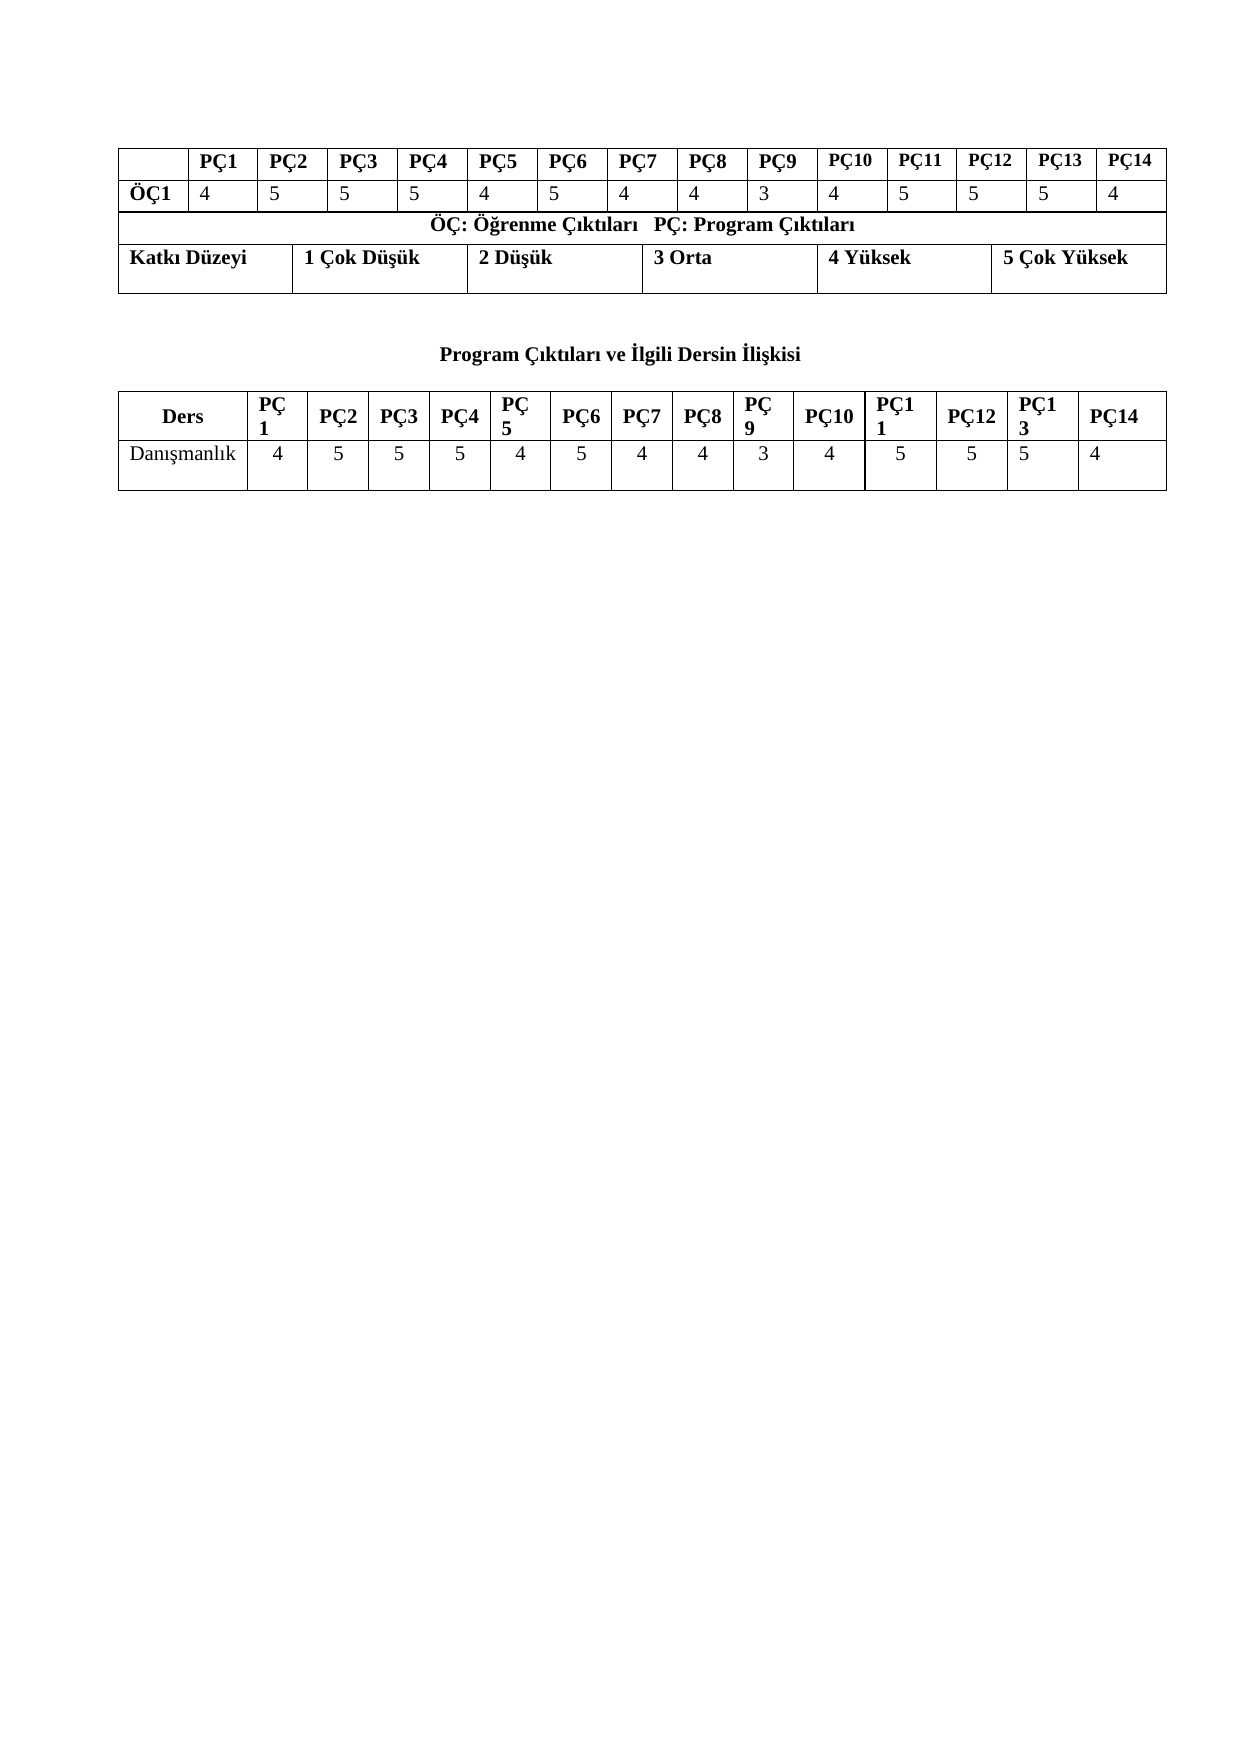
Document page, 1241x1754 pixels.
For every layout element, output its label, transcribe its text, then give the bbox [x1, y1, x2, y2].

table_cell 5 [538, 181, 607, 211]
table_cell 4 [818, 181, 887, 211]
table_cell Katkı Düzeyi [119, 245, 292, 293]
table_cell 4 Yüksek [818, 245, 991, 293]
table_cell PÇ3 [328, 149, 397, 180]
table_cell 3 [748, 181, 817, 211]
text Program Çıktıları ve İlgili Dersin İlişkisi [148, 342, 1093, 366]
table_header PÇ11 [866, 392, 936, 440]
table_header PÇ4 [430, 392, 490, 440]
table_cell PÇ10 [818, 149, 887, 180]
table_cell 5 [258, 181, 327, 211]
table_cell PÇ5 [468, 149, 537, 180]
table_cell PÇ8 [678, 149, 747, 180]
table_cell 1 Çok Düşük [293, 245, 467, 293]
table_header PÇ6 [551, 392, 611, 440]
table_cell [119, 149, 188, 180]
table_cell PÇ1 [189, 149, 257, 180]
table_cell 4 [794, 441, 864, 489]
table_header PÇ9 [734, 392, 793, 440]
table_header PÇ2 [308, 392, 368, 440]
table_header PÇ8 [673, 392, 733, 440]
table_header PÇ13 [1008, 392, 1078, 440]
table_cell PÇ13 [1027, 149, 1096, 180]
table_cell 4 [491, 441, 550, 489]
table_cell Danışmanlık [119, 441, 247, 489]
table_cell 5 [430, 441, 490, 489]
table_cell 4 [608, 181, 677, 211]
table_cell 4 [189, 181, 257, 211]
table_cell 5 [369, 441, 429, 489]
table_cell 4 [678, 181, 747, 211]
table_header PÇ1 [248, 392, 307, 440]
table_cell ÖÇ: Öğrenme Çıktıları PÇ: Program Çıktıları [119, 213, 1166, 244]
table_cell 5 [866, 441, 936, 489]
table_cell PÇ4 [398, 149, 467, 180]
table_cell 4 [612, 441, 672, 489]
table_cell PÇ11 [888, 149, 956, 180]
table_cell ÖÇ1 [119, 181, 188, 211]
table_cell 5 [551, 441, 611, 489]
table_header PÇ14 [1079, 392, 1166, 440]
table_header PÇ5 [491, 392, 550, 440]
table_cell 5 [328, 181, 397, 211]
table_header PÇ12 [937, 392, 1007, 440]
table_cell 5 [1008, 441, 1078, 489]
table_cell 2 Düşük [468, 245, 642, 293]
table_cell 3 Orta [643, 245, 817, 293]
table_cell 4 [1097, 181, 1166, 211]
table_header Ders [119, 392, 247, 440]
table_cell PÇ2 [258, 149, 327, 180]
table_cell 4 [1079, 441, 1166, 489]
table_cell 4 [468, 181, 537, 211]
table_cell 5 [888, 181, 956, 211]
table_cell 3 [734, 441, 793, 489]
table_cell PÇ7 [608, 149, 677, 180]
table_cell PÇ14 [1097, 149, 1166, 180]
table_cell 5 Çok Yüksek [992, 245, 1166, 293]
table_header PÇ7 [612, 392, 672, 440]
table_cell PÇ9 [748, 149, 817, 180]
table_header PÇ10 [794, 392, 864, 440]
table_cell PÇ6 [538, 149, 607, 180]
table_cell 5 [398, 181, 467, 211]
table_cell 4 [673, 441, 733, 489]
table_cell 5 [957, 181, 1026, 211]
table_cell 5 [1027, 181, 1096, 211]
table_header PÇ3 [369, 392, 429, 440]
table_cell 4 [248, 441, 307, 489]
table_cell 5 [308, 441, 368, 489]
table_cell PÇ12 [957, 149, 1026, 180]
table_cell 5 [937, 441, 1007, 489]
